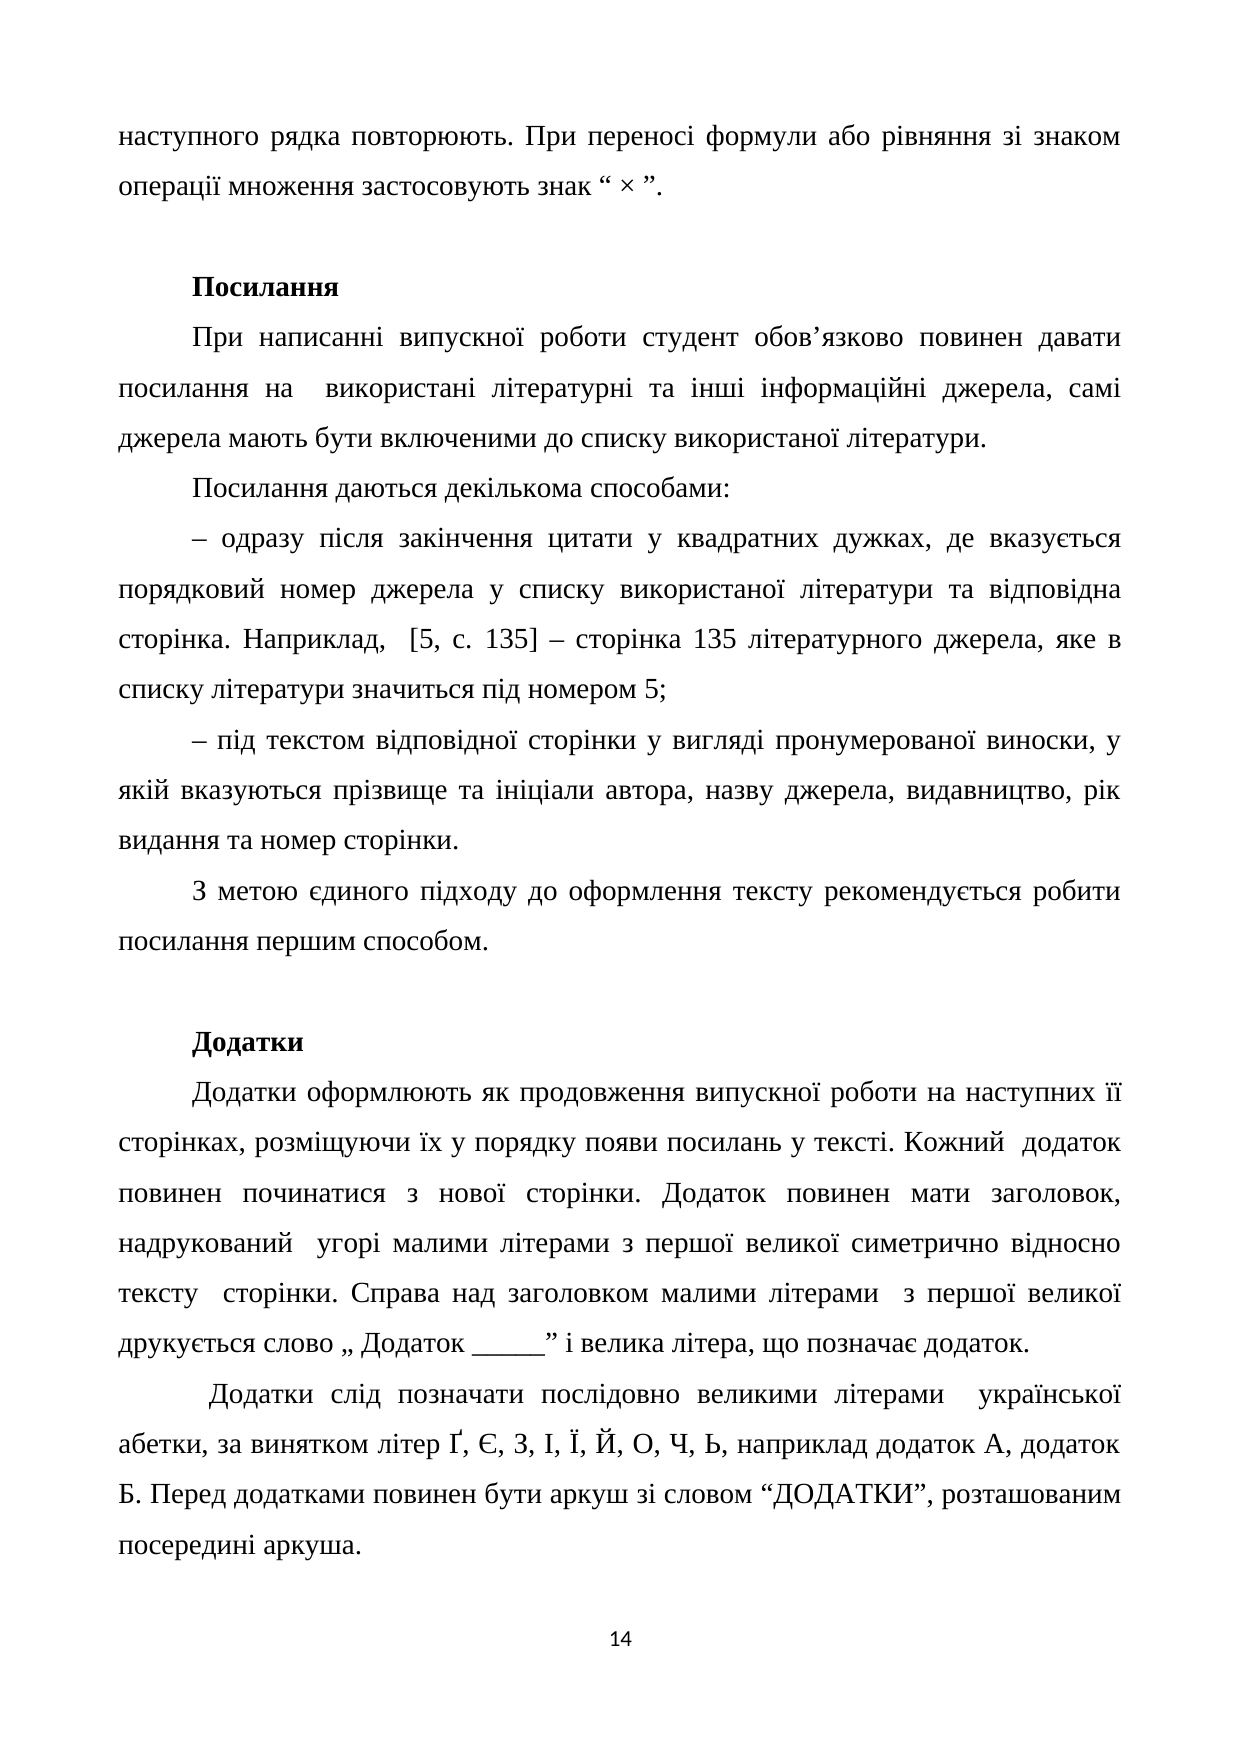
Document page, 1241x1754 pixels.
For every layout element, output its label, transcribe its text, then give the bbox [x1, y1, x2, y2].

text Додатки слід позначати послідовно великими літерами української абетки, за винятком літер Ґ, Є, З, І, Ї, Й, О, Ч, Ь, наприклад додаток А, додаток Б. Перед додатками повинен бути аркуш зі словом “ДОДАТКИ”, розташованим посередині аркуша. [118, 1376, 1122, 1560]
text Додатки оформлюють як продовження випускної роботи на наступних її сторінках, розміщуючи їх у порядку появи посилань у тексті. Кожний додаток повинен починатися з нової сторінки. Додаток повинен мати заголовок, надрукований угорі малими літерами з першої великої симетрично відносно тексту сторінки. Справа над заголовком малими літерами з першої великої друкується слово „ Додаток _____” і велика літера, що позначає додаток. [118, 1074, 1122, 1359]
text – одразу після закінчення цитати у квадратних дужках, де вказується порядковий номер джерела у списку використаної літератури та відповідна сторінка. Наприклад, [5, с. 135] – сторінка 135 літературного джерела, яке в списку літератури значиться під номером 5; [118, 521, 1122, 705]
text – під текстом відповідної сторінки у вигляді пронумерованої виноски, у якій вказуються прізвище та ініціали автора, назву джерела, видавництво, рік видання та номер сторінки. [118, 722, 1122, 856]
text Посилання даються декількома способами: [118, 470, 1122, 504]
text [118, 118, 1122, 202]
text При написанні випускної роботи студент обов’язково повинен давати посилання на використані літературні та інші інформаційні джерела, самі джерела мають бути включеними до списку використаної літератури. [118, 319, 1122, 453]
text З метою єдиного підходу до оформлення тексту рекомендується робити посилання першим способом. [118, 873, 1122, 957]
text Посилання [118, 269, 1122, 303]
text Додатки [118, 1024, 1122, 1057]
